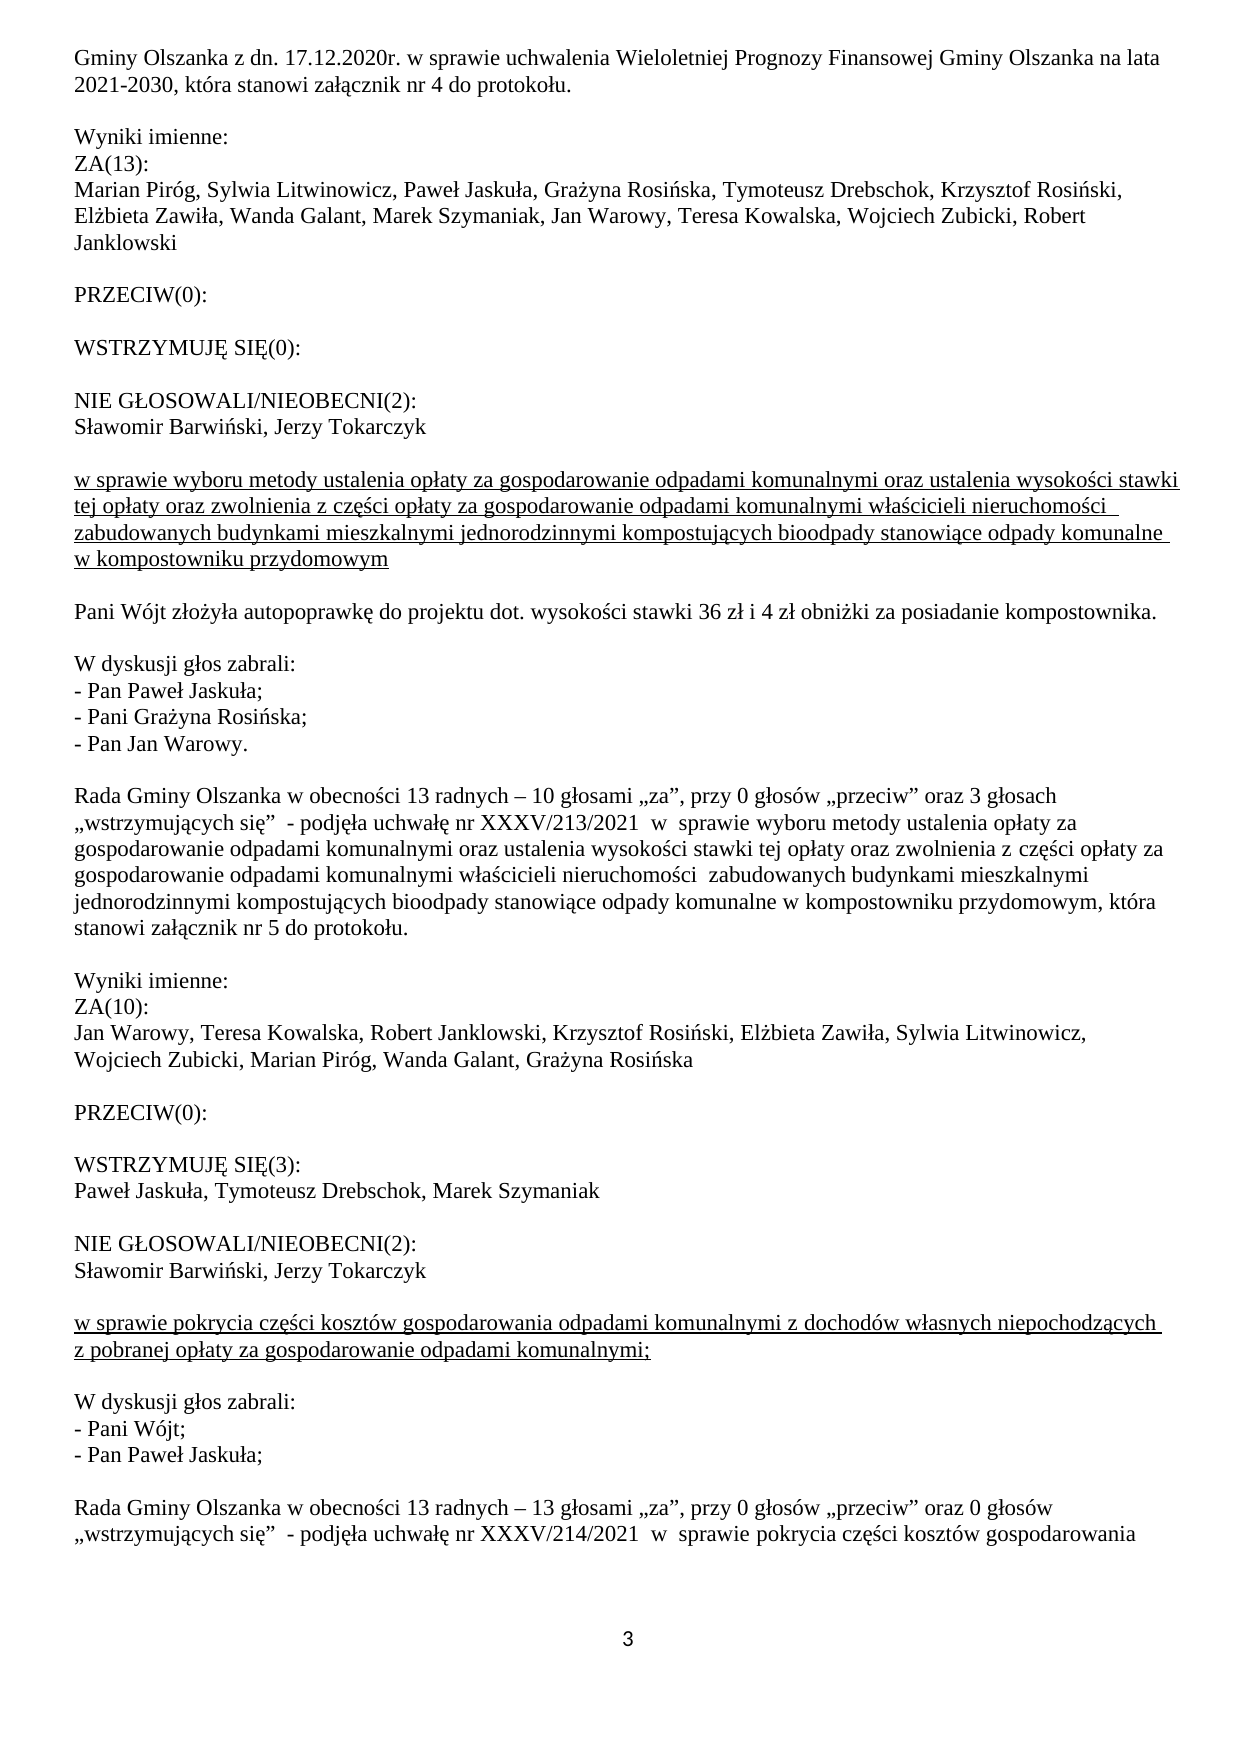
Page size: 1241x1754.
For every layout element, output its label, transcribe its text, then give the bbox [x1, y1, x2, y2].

text - Pani Wójt; [74, 1415, 1181, 1441]
text W dyskusji głos zabrali: [74, 1388, 1181, 1415]
text - Pan Jan Warowy. [74, 729, 1181, 756]
text NIE GŁOSOWALI/NIEOBECNI(2): [74, 1230, 1181, 1257]
text ZA(10): [74, 993, 1181, 1019]
text Paweł Jaskuła, Tymoteusz Drebschok, Marek Szymaniak [74, 1178, 1181, 1204]
text PRZECIW(0): [74, 282, 1181, 308]
text w sprawie wyboru metody ustalenia opłaty za gospodarowanie odpadami komunalnymi oraz ustalenia wysokości stawki tej opłaty oraz zwolnienia z części opłaty za gospodarowanie odpadami komunalnymi właścicieli nieruchomości zabudowanych budynkami mieszkalnymi jednorodzinnymi kompostujących bioodpady stanowiące odpady komunalne w kompostowniku przydomowym [74, 466, 1181, 571]
text NIE GŁOSOWALI/NIEOBECNI(2): [74, 387, 1181, 413]
text Wyniki imienne: [74, 967, 1181, 993]
text Wyniki imienne: [74, 123, 1181, 150]
text Pani Wójt złożyła autopoprawkę do projektu dot. wysokości stawki 36 zł i 4 zł obniżki za posiadanie kompostownika. [74, 598, 1181, 624]
text WSTRZYMUJĘ SIĘ(3): [74, 1151, 1181, 1178]
text ZA(13): [74, 150, 1181, 176]
text - Pan Paweł Jaskuła; [74, 677, 1181, 703]
text - Pan Paweł Jaskuła; [74, 1441, 1181, 1467]
text Sławomir Barwiński, Jerzy Tokarczyk [74, 413, 1181, 440]
text Sławomir Barwiński, Jerzy Tokarczyk [74, 1257, 1181, 1283]
text - Pani Grażyna Rosińska; [74, 703, 1181, 729]
text WSTRZYMUJĘ SIĘ(0): [74, 334, 1181, 361]
text Jan Warowy, Teresa Kowalska, Robert Janklowski, Krzysztof Rosiński, Elżbieta Zawiła, Sylwia Litwinowicz, Wojciech Zubicki, Marian Piróg, Wanda Galant, Grażyna Rosińska [74, 1019, 1181, 1072]
text w sprawie pokrycia części kosztów gospodarowania odpadami komunalnymi z dochodów własnych niepochodzących z pobranej opłaty za gospodarowanie odpadami komunalnymi; [651, 1309, 1181, 1362]
text Rada Gminy Olszanka w obecności 13 radnych – 10 głosami „za”, przy 0 głosów „przeciw” oraz 3 głosach „wstrzymujących się” - podjęła uchwałę nr XXXV/213/2021 w sprawie wyboru metody ustalenia opłaty za gospodarowanie odpadami komunalnymi oraz ustalenia wysokości stawki tej opłaty oraz zwolnienia z części opłaty za gospodarowanie odpadami komunalnymi właścicieli nieruchomości zabudowanych budynkami mieszkalnymi jednorodzinnymi kompostujących bioodpady stanowiące odpady komunalne w kompostowniku przydomowym, która stanowi załącznik nr 5 do protokołu. [74, 782, 1181, 940]
text PRZECIW(0): [74, 1098, 1181, 1125]
text Marian Piróg, Sylwia Litwinowicz, Paweł Jaskuła, Grażyna Rosińska, Tymoteusz Drebschok, Krzysztof Rosiński, Elżbieta Zawiła, Wanda Galant, Marek Szymaniak, Jan Warowy, Teresa Kowalska, Wojciech Zubicki, Robert Janklowski [74, 176, 1181, 255]
text W dyskusji głos zabrali: [74, 651, 1181, 677]
